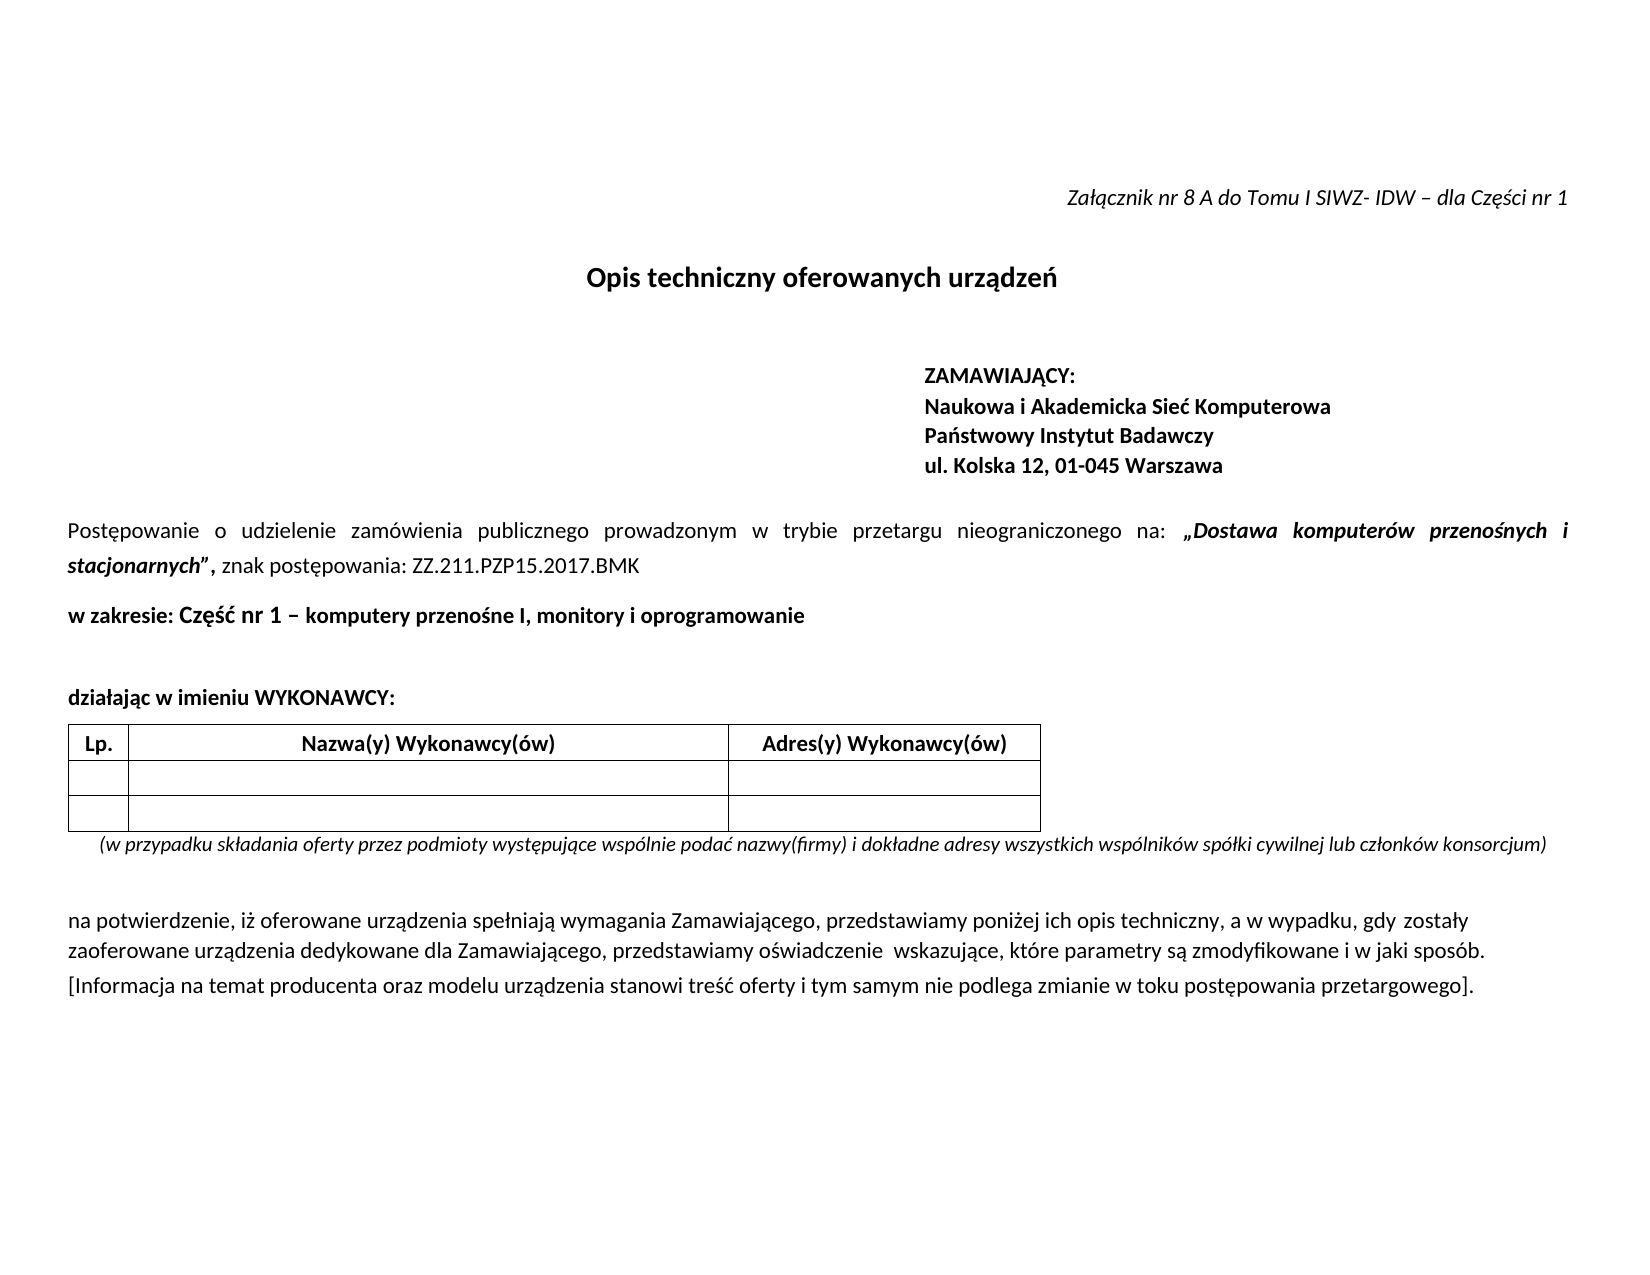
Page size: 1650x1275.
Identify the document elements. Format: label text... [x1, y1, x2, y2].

table_header Adres(y) Wykonawcy(ów) [729, 725, 1040, 759]
text ZAMAWIAJĄCY: [924, 362, 1576, 389]
table_cell [729, 796, 1040, 831]
table_cell [69, 796, 128, 831]
table_cell [729, 761, 1040, 795]
table_cell [129, 796, 728, 831]
text (w przypadku składania oferty przez podmioty występujące wspólnie podać nazwy(firmy) i dokładne adresy wszystkich wspólników spółki cywilnej lub członków konsorcjum) [70, 832, 1573, 857]
table_header Nazwa(y) Wykonawcy(ów) [129, 725, 728, 759]
table_header Lp. [69, 725, 128, 759]
text w zakresie: Część nr 1 – komputery przenośne I, monitory i oprogramowanie [68, 599, 1570, 629]
text [Informacja na temat producenta oraz modelu urządzenia stanowi treść oferty i tym samym nie podlega zmianie w toku postępowania przetargowego]. [68, 971, 1569, 999]
text Załącznik nr 8 A do Tomu I SIWZ- IDW – dla Części nr 1 [68, 183, 1571, 211]
text Naukowa i Akademicka Sieć Komputerowa [924, 392, 1571, 420]
text działając w imieniu WYKONAWCY: [68, 683, 1571, 711]
text na potwierdzenie, iż oferowane urządzenia spełniają wymagania Zamawiającego, przedstawiamy poniżej ich opis techniczny, a w wypadku, gdy zostały zaoferowane urządzenia dedykowane dla Zamawiającego, przedstawiamy oświadczenie wskazujące, które parametry są zmodyfikowane i w jaki sposób. [68, 906, 1569, 964]
text Państwowy Instytut Badawczy [924, 422, 1571, 450]
text ul. Kolska 12, 01-045 Warszawa [924, 451, 1571, 479]
text Postępowanie o udzielenie zamówienia publicznego prowadzonym w trybie przetargu nieograniczonego na: „Dostawa komputerów przenośnych i stacjonarnych”, znak postępowania: ZZ.211.PZP15.2017.BMK [67, 516, 1571, 579]
text Opis techniczny oferowanych urządzeń [68, 259, 1576, 295]
table_cell [129, 761, 728, 795]
table_cell [69, 761, 128, 795]
